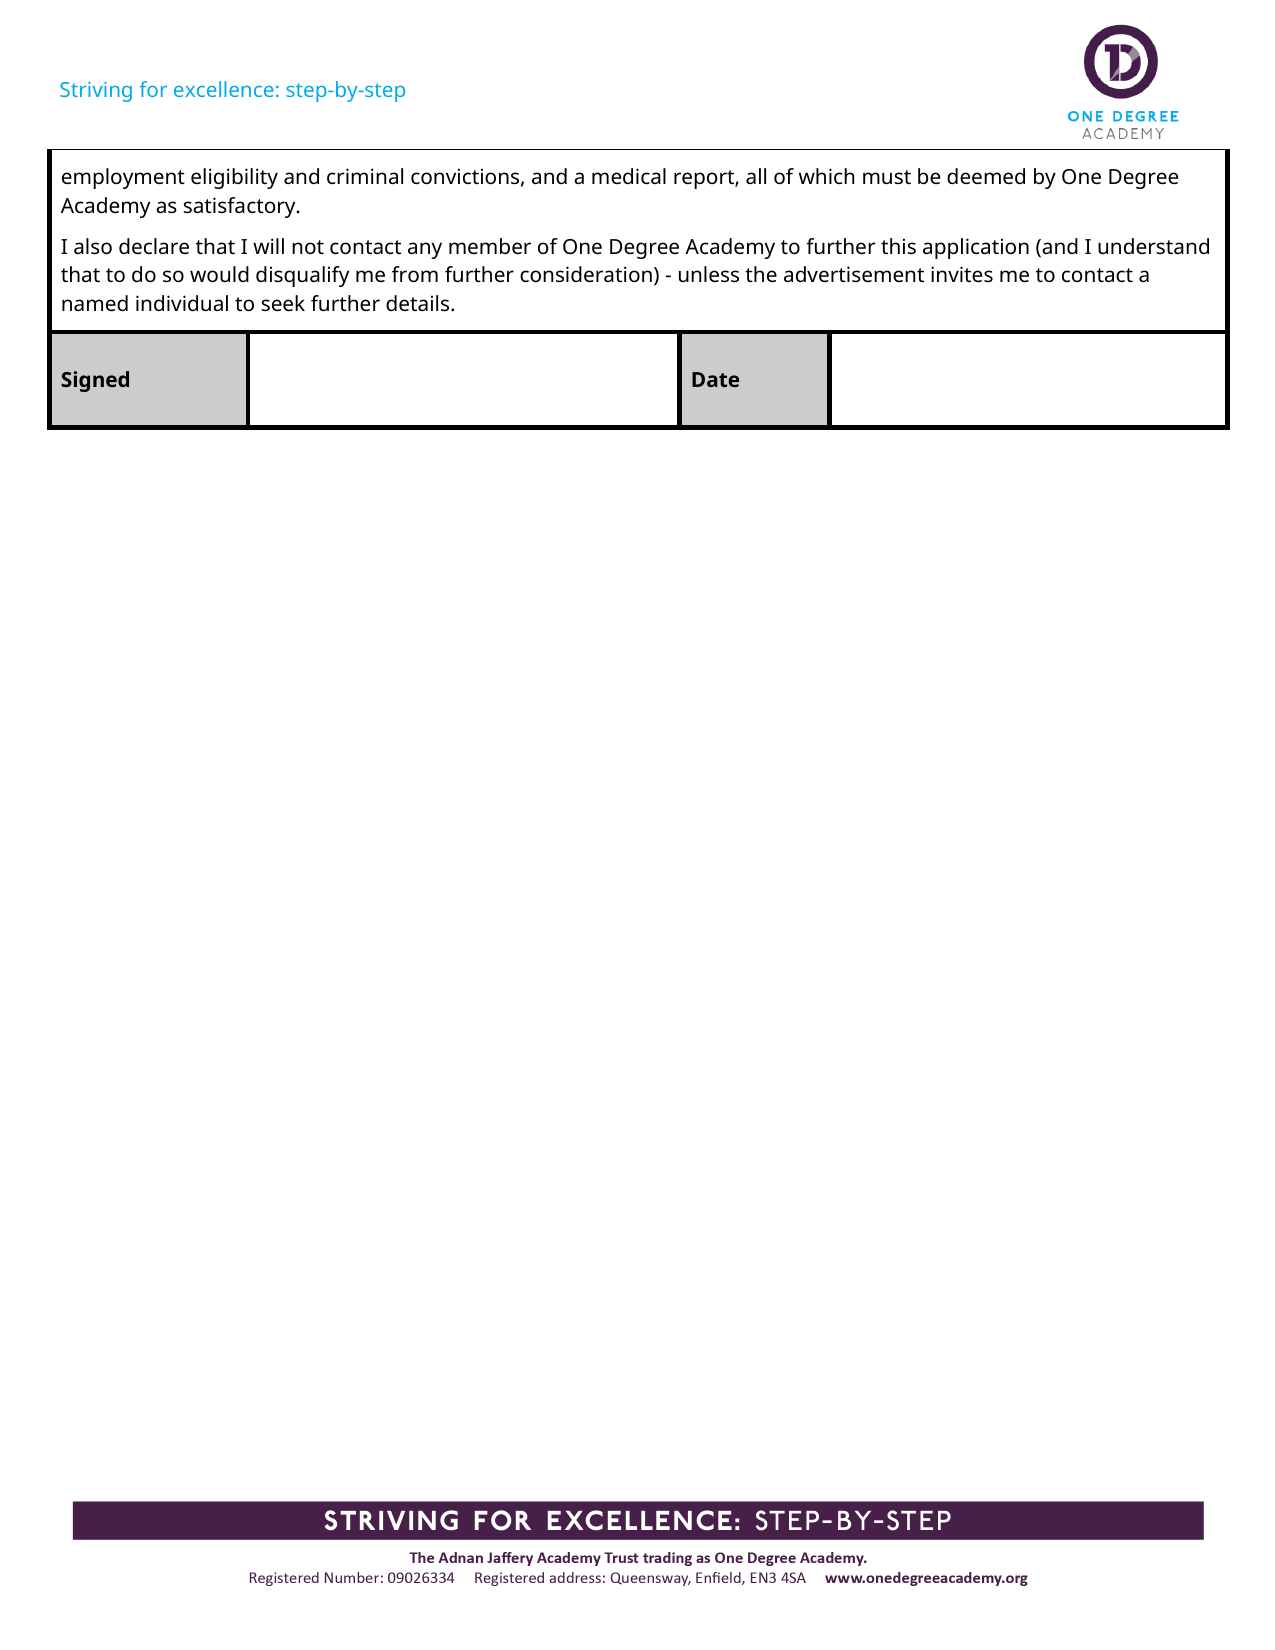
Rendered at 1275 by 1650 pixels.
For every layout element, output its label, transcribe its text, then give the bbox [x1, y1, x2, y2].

table_cell [832, 334, 1225, 425]
table_cell Date [682, 334, 827, 425]
table_cell [250, 334, 677, 425]
picture [17, 1494, 1258, 1650]
picture [1057, 18, 1184, 147]
table_cell Signed [52, 334, 246, 425]
